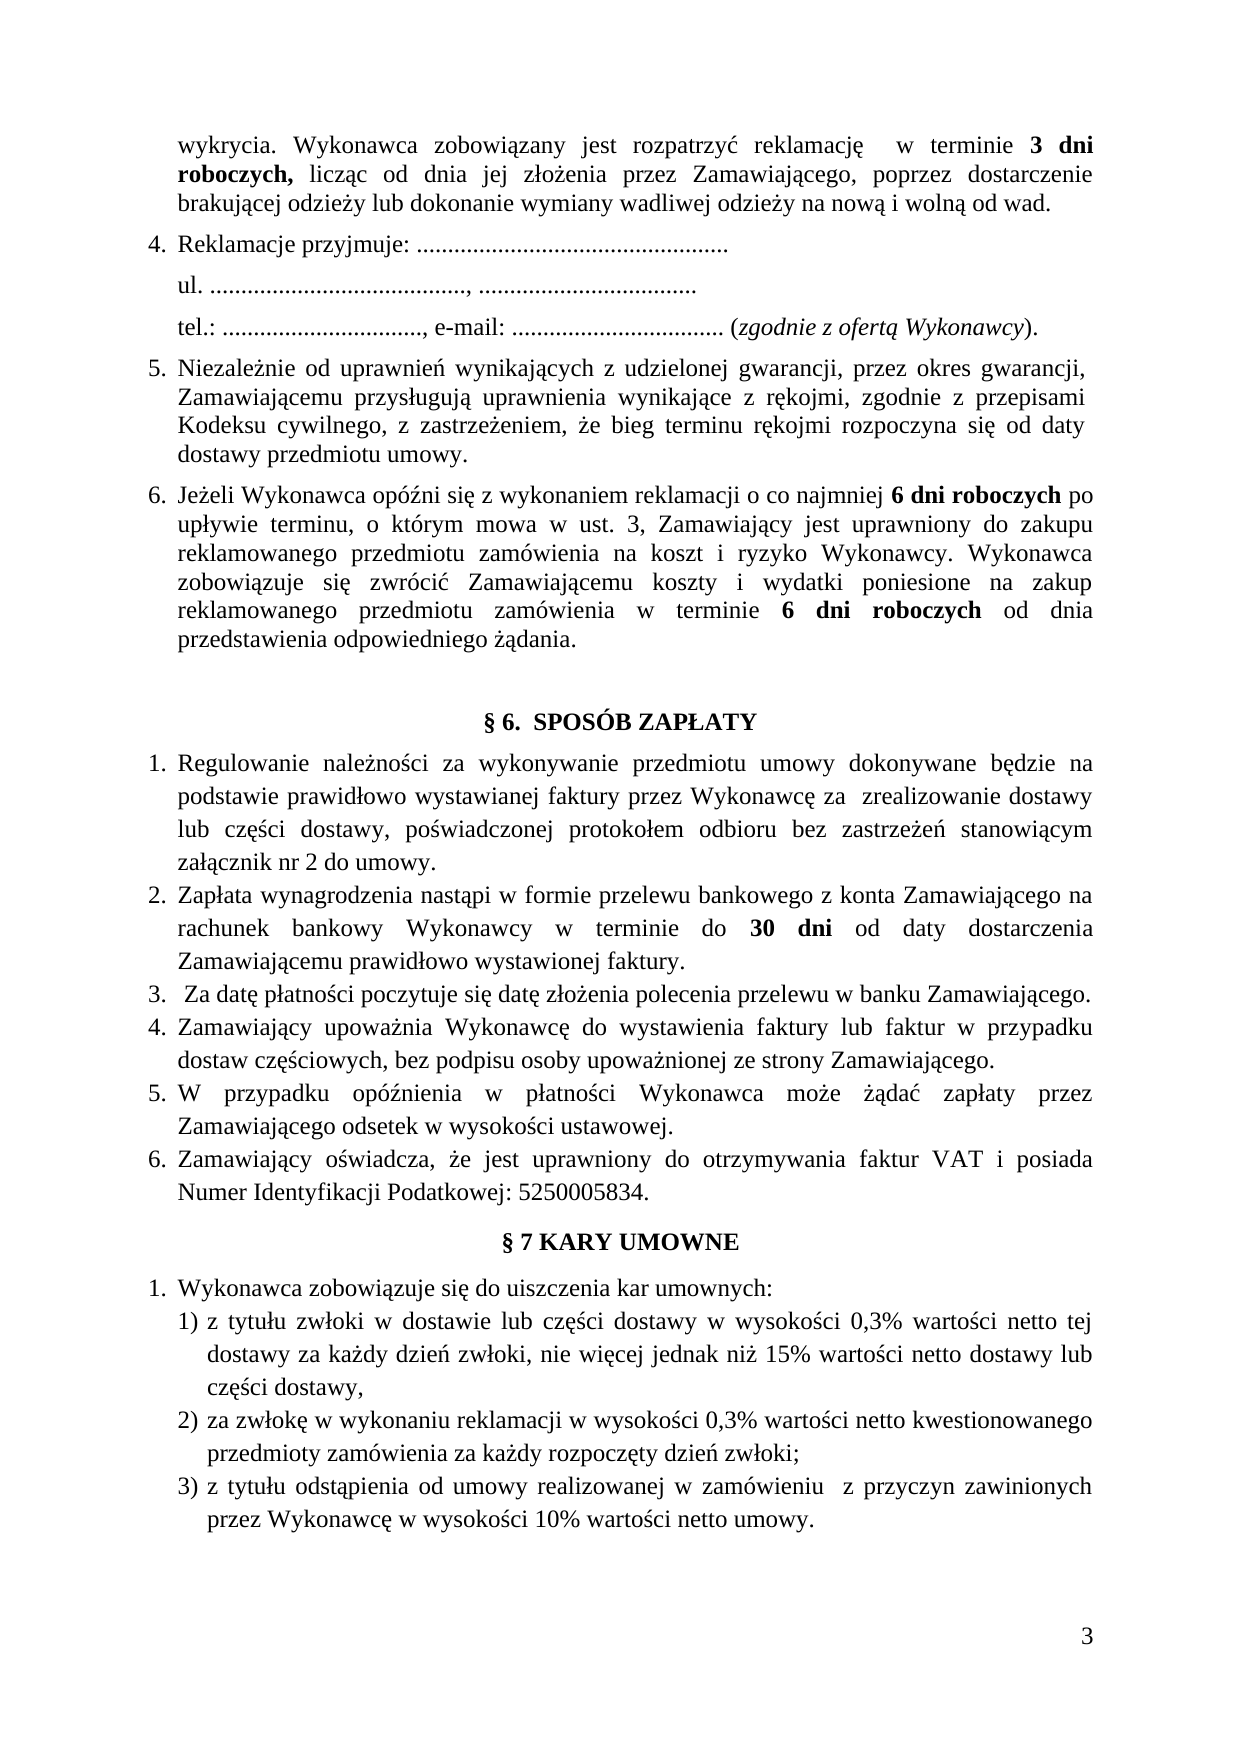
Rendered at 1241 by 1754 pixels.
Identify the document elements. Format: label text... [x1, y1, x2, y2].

list Zamawiający upoważnia Wykonawcę do wystawienia faktury lub faktur w przypadku dostaw częściowych, bez podpisu osoby upoważnionej ze strony Zamawiającego. [148, 1012, 1093, 1074]
text tel.: ................................, e-mail: .................................. (zgodnie z ofertą Wykonawcy). [177, 312, 1093, 340]
list Niezależnie od uprawnień wynikających z udzielonej gwarancji, przez okres gwarancji, Zamawiającemu przysługują uprawnienia wynikające z rękojmi, zgodnie z przepisami Kodeksu cywilnego, z zastrzeżeniem, że bieg terminu rękojmi rozpoczyna się od daty dostawy przedmiotu umowy. [148, 353, 1086, 468]
text § 7 KARY UMOWNE [148, 1227, 1093, 1256]
list Wykonawca zobowiązuje się do uiszczenia kar umownych: [148, 1273, 1093, 1302]
list Jeżeli Wykonawca opóźni się z wykonaniem reklamacji o co najmniej 6 dni roboczych po upływie terminu, o którym mowa w ust. 3, Zamawiający jest uprawniony do zakupu reklamowanego przedmiotu zamówienia na koszt i ryzyko Wykonawcy. Wykonawca zobowiązuje się zwrócić Zamawiającemu koszty i wydatki poniesione na zakup reklamowanego przedmiotu zamówienia w terminie 6 dni roboczych od dnia przedstawienia odpowiedniego żądania. [148, 480, 1093, 653]
list Za datę płatności poczytuje się datę złożenia polecenia przelewu w banku Zamawiającego. [148, 979, 1093, 1008]
list Zapłata wynagrodzenia nastąpi w formie przelewu bankowego z konta Zamawiającego na rachunek bankowy Wykonawcy w terminie do 30 dni od daty dostarczenia Zamawiającemu prawidłowo wystawionej faktury. [148, 880, 1093, 975]
text § 6. SPOSÓB ZAPŁATY [148, 707, 1093, 735]
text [177, 130, 1093, 217]
list W przypadku opóźnienia w płatności Wykonawca może żądać zapłaty przez Zamawiającego odsetek w wysokości ustawowej. [148, 1078, 1093, 1140]
list z tytułu odstąpienia od umowy realizowanej w zamówieniu z przyczyn zawinionych przez Wykonawcę w wysokości 10% wartości netto umowy. [177, 1471, 1093, 1533]
list za zwłokę w wykonaniu reklamacji w wysokości 0,3% wartości netto kwestionowanego przedmioty zamówienia za każdy rozpoczęty dzień zwłoki; [177, 1405, 1093, 1467]
list Regulowanie należności za wykonywanie przedmiotu umowy dokonywane będzie na podstawie prawidłowo wystawianej faktury przez Wykonawcę za zrealizowanie dostawy lub części dostawy, poświadczonej protokołem odbioru bez zastrzeżeń stanowiącym załącznik nr 2 do umowy. [148, 748, 1093, 876]
list Zamawiający oświadcza, że jest uprawniony do otrzymywania faktur VAT i posiada Numer Identyfikacji Podatkowej: 5250005834. [148, 1144, 1093, 1206]
text ul. ........................................., ................................... [177, 270, 1093, 299]
list Reklamacje przyjmuje: .................................................. [148, 229, 1093, 258]
list z tytułu zwłoki w dostawie lub części dostawy w wysokości 0,3% wartości netto tej dostawy za każdy dzień zwłoki, nie więcej jednak niż 15% wartości netto dostawy lub części dostawy, [177, 1306, 1093, 1401]
